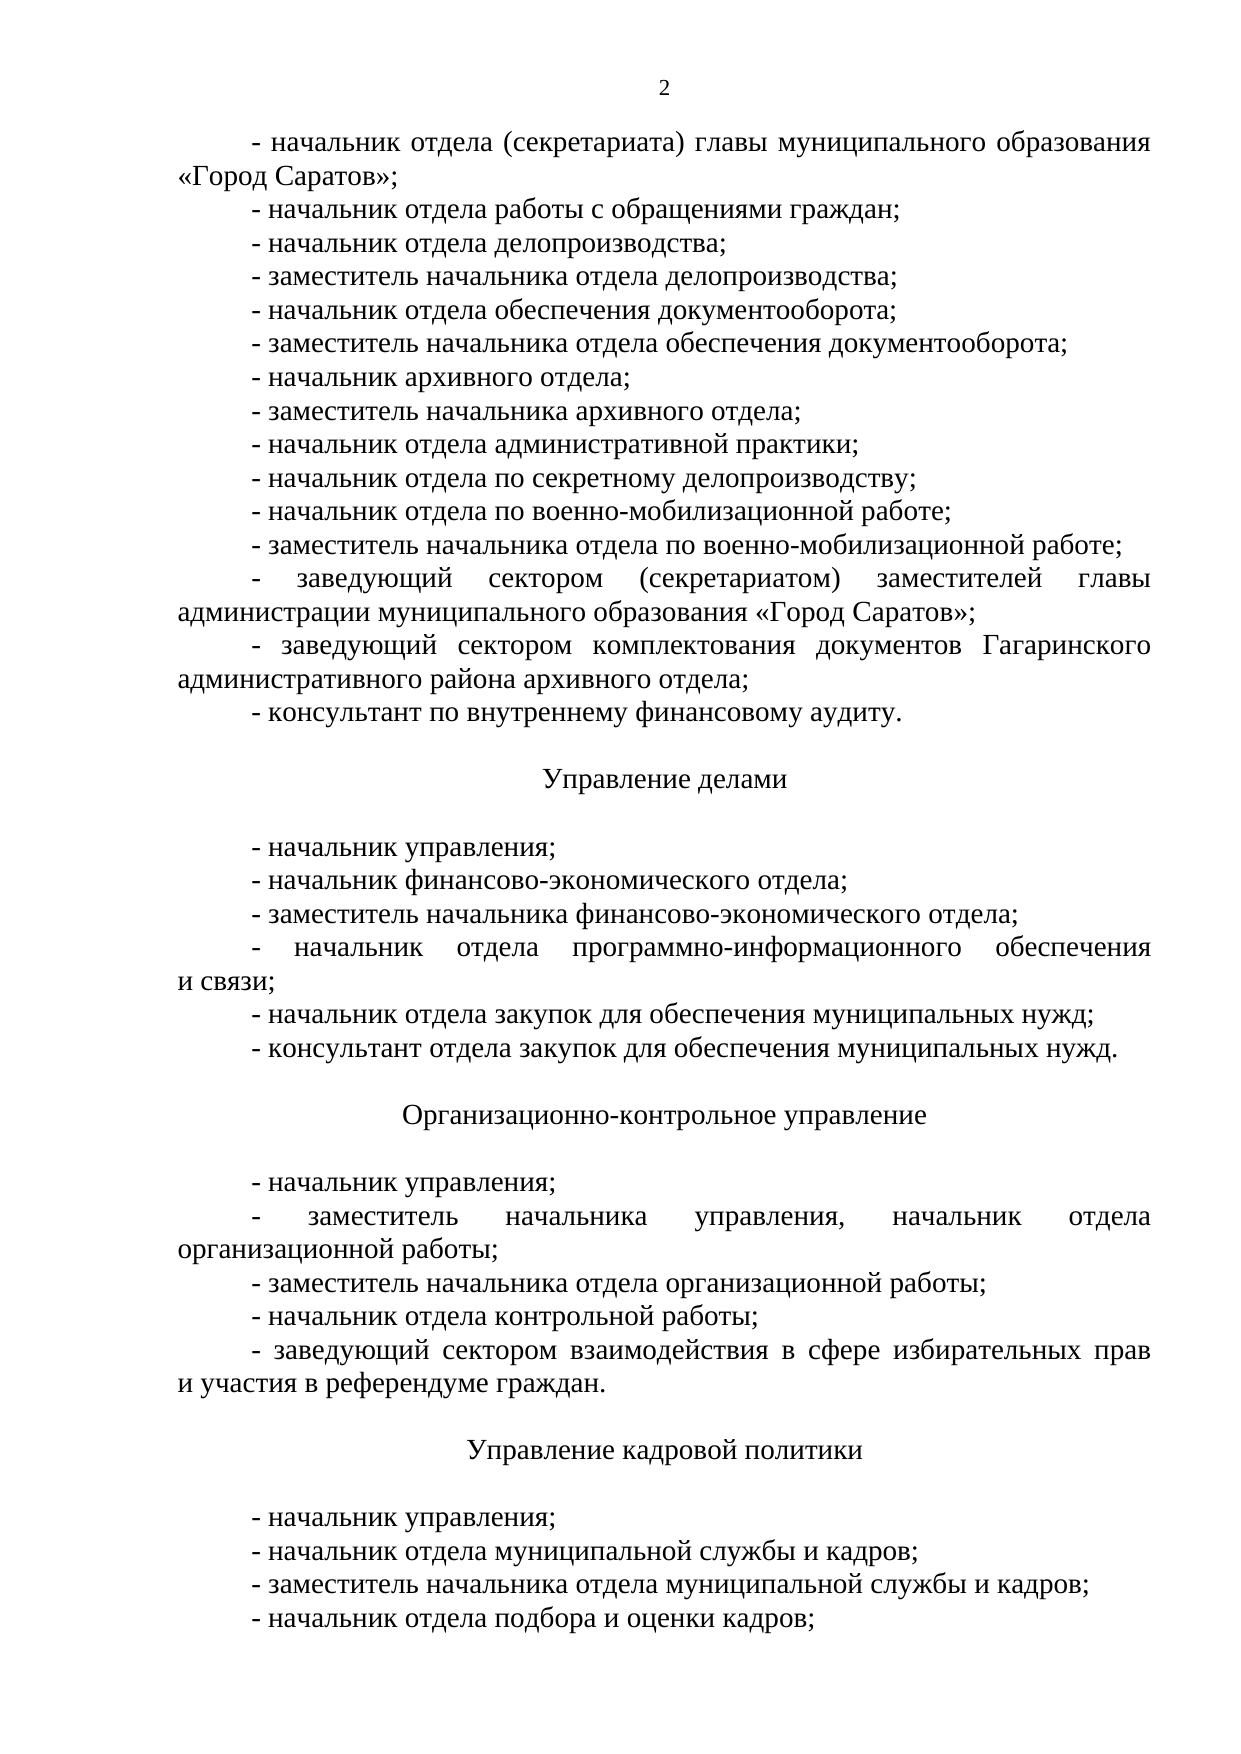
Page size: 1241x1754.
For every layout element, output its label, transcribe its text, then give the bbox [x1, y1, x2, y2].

text - начальник отдела программно-информационного обеспечения и связи; [177, 929, 1152, 996]
text - начальник отдела административной практики; [177, 426, 1152, 460]
text - начальник отдела делопроизводства; [177, 225, 1152, 258]
text - начальник отдела подбора и оценки кадров; [177, 1600, 1152, 1634]
text - заместитель начальника отдела по военно-мобилизационной работе; [177, 527, 1152, 560]
text - заместитель начальника архивного отдела; [177, 393, 1152, 426]
text - начальник отдела (секретариата) главы муниципального образования «Город Саратов»; [177, 124, 1152, 191]
text - начальник отдела муниципальной службы и кадров; [177, 1533, 1152, 1567]
text - начальник отдела по военно-мобилизационной работе; [177, 493, 1152, 527]
text Управление кадровой политики [177, 1432, 1152, 1466]
text - заведующий сектором комплектования документов Гагаринского административного района архивного отдела; [177, 627, 1152, 694]
text Организационно-контрольное управление [177, 1097, 1152, 1131]
text - заместитель начальника финансово-экономического отдела; [177, 896, 1152, 929]
text - начальник управления; [177, 1499, 1152, 1533]
text Управление делами [177, 762, 1152, 795]
text - заместитель начальника управления, начальник отдела организационной работы; [177, 1198, 1152, 1265]
text - заведующий сектором взаимодействия в сфере избирательных прав и участия в референдуме граждан. [177, 1332, 1152, 1399]
text - консультант отдела закупок для обеспечения муниципальных нужд. [177, 1030, 1152, 1063]
text - заведующий сектором (секретариатом) заместителей главы администрации муниципального образования «Город Саратов»; [177, 560, 1152, 627]
text - начальник управления; [177, 829, 1152, 862]
text - заместитель начальника отдела делопроизводства; [177, 258, 1152, 292]
text - заместитель начальника отдела обеспечения документооборота; [177, 326, 1152, 359]
text - заместитель начальника отдела организационной работы; [177, 1265, 1152, 1298]
text - заместитель начальника отдела муниципальной службы и кадров; [177, 1567, 1152, 1600]
text - начальник отдела обеспечения документооборота; [177, 292, 1152, 326]
text - начальник отдела по секретному делопроизводству; [177, 460, 1152, 493]
text - начальник отдела контрольной работы; [177, 1298, 1152, 1332]
text - начальник отдела работы с обращениями граждан; [177, 191, 1152, 225]
text - консультант по внутреннему финансовому аудиту. [177, 694, 1152, 728]
text - начальник финансово-экономического отдела; [177, 862, 1152, 896]
text - начальник управления; [177, 1164, 1152, 1198]
text - начальник архивного отдела; [177, 359, 1152, 393]
text - начальник отдела закупок для обеспечения муниципальных нужд; [177, 996, 1152, 1030]
